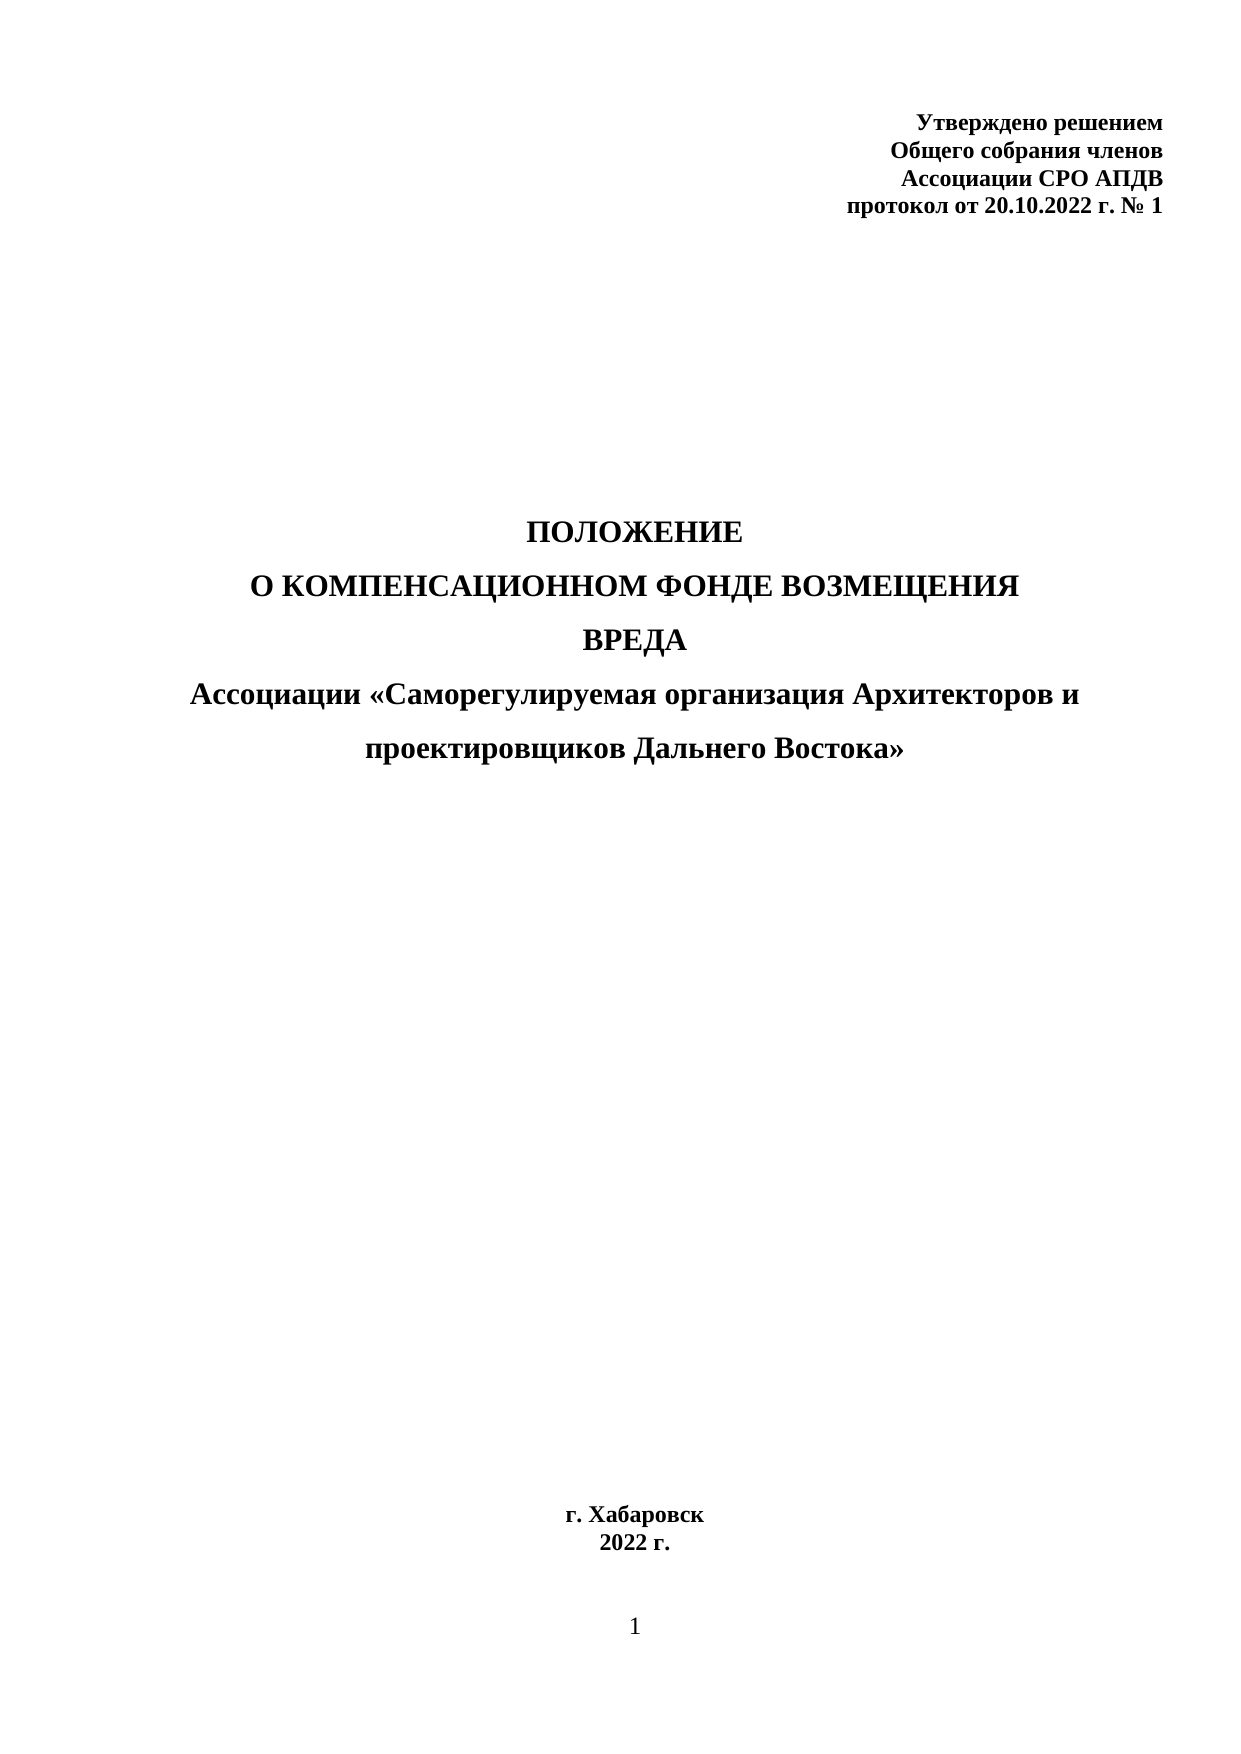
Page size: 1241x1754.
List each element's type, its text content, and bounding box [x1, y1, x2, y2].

text 2022 г. [106, 1528, 1163, 1556]
text Утверждено решением [106, 108, 1163, 136]
text г. Хабаровск [106, 1500, 1163, 1528]
text ВРЕДА [106, 621, 1163, 657]
text 1 [106, 1611, 1163, 1640]
text протокол от 20.10.2022 г. № 1 [106, 191, 1163, 219]
text Ассоциации СРО АПДВ [106, 163, 1163, 191]
text Ассоциации «Саморегулируемая организация Архитекторов и проектировщиков Дальнего Востока» [106, 675, 1163, 765]
text О КОМПЕНСАЦИОННОМ ФОНДЕ ВОЗМЕЩЕНИЯ [106, 567, 1163, 603]
text ПОЛОЖЕНИЕ [106, 513, 1163, 549]
text Общего собрания членов [106, 136, 1163, 163]
